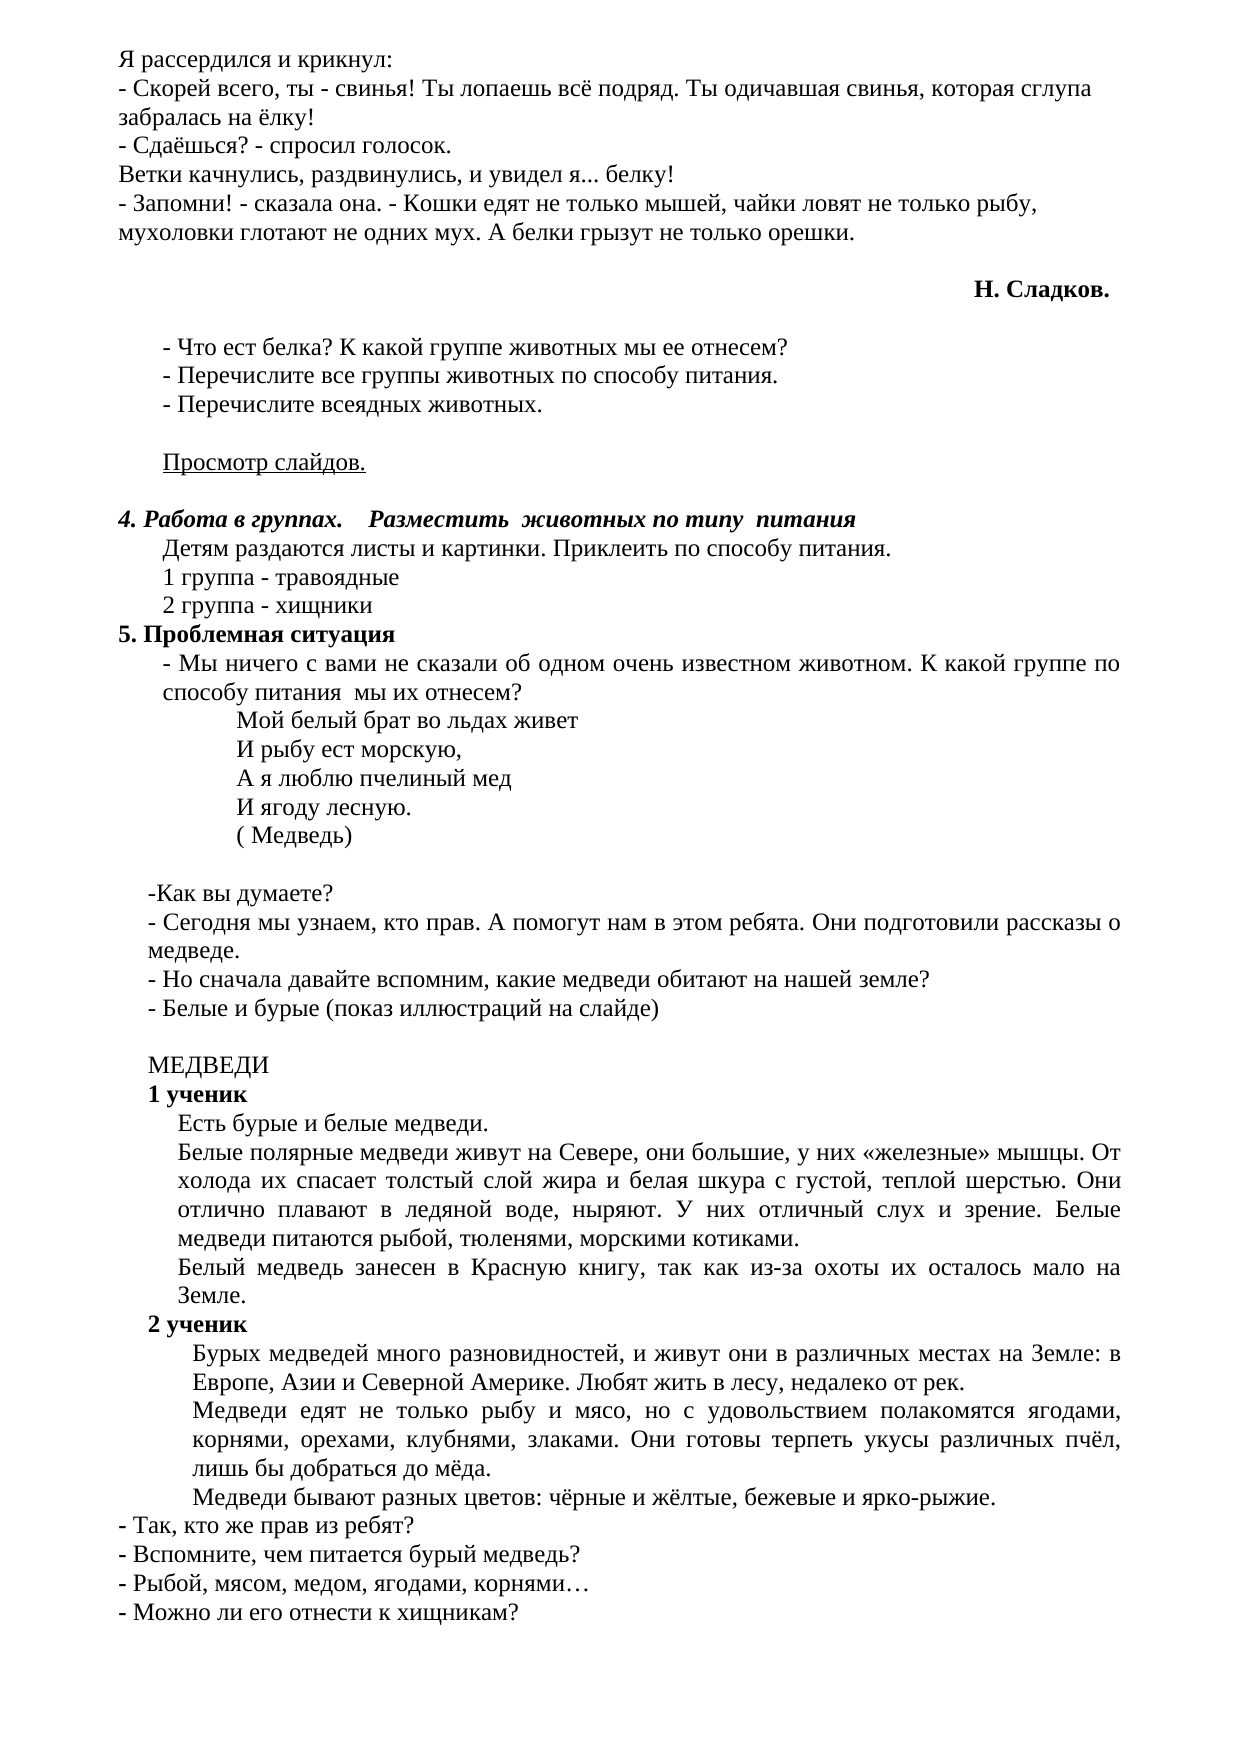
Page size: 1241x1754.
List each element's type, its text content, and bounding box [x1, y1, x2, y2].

text Детям раздаются листы и картинки. Приклеить по способу питания. [162, 533, 1122, 562]
text А я люблю пчелиный мед [236, 763, 1122, 792]
text Бурых медведей много разновидностей, и живут они в различных местах на Земле: в Европе, Азии и Северной Америке. Любят жить в лесу, недалеко от рек. [192, 1338, 1122, 1396]
text - Так, кто же прав из ребят? [118, 1511, 1122, 1539]
text - Можно ли его отнести к хищникам? [118, 1597, 1122, 1626]
text 2 ученик [148, 1309, 1122, 1338]
text Мой белый брат во льдах живет [236, 706, 1122, 734]
text 1 группа - травоядные [162, 562, 1122, 591]
text И ягоду лесную. [236, 792, 1122, 821]
text -Как вы думаете? [148, 878, 1122, 907]
text И рыбу ест морскую, [236, 734, 1122, 763]
text - Перечислите все группы животных по способу питания. [162, 361, 1122, 389]
text - Вспомните, чем питается бурый медведь? [118, 1539, 1122, 1568]
text Белые полярные медведи живут на Севере, они большие, у них «железные» мышцы. От холода их спасает толстый слой жира и белая шкура с густой, теплой шерстью. Они отлично плавают в ледяной воде, ныряют. У них отличный слух и зрение. Белые медведи питаются рыбой, тюленями, морскими котиками. [177, 1137, 1122, 1252]
text 2 группа - хищники [162, 591, 1122, 619]
text - Сегодня мы узнаем, кто прав. А помогут нам в этом ребята. Они подготовили рассказы о медведе. [148, 907, 1122, 964]
text - Рыбой, мясом, медом, ягодами, корнями… [118, 1568, 1122, 1597]
text 5. Проблемная ситуация [118, 619, 1122, 648]
text ( Медведь) [236, 821, 1122, 849]
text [118, 44, 1122, 246]
text Есть бурые и белые медведи. [177, 1108, 1122, 1137]
text Н. Сладков. [148, 274, 1122, 303]
text Медведи бывают разных цветов: чёрные и жёлтые, бежевые и ярко-рыжие. [192, 1482, 1122, 1511]
text - Перечислите всеядных животных. [162, 389, 1122, 418]
text - Мы ничего с вами не сказали об одном очень известном животном. К какой группе по способу питания мы их отнесем? [162, 648, 1122, 706]
text - Белые и бурые (показ иллюстраций на слайде) [148, 993, 1122, 1022]
text 4. Работа в группах. Разместить животных по типу питания [118, 504, 1122, 533]
text Белый медведь занесен в Красную книгу, так как из-за охоты их осталось мало на Земле. [177, 1252, 1122, 1309]
text Медведи едят не только рыбу и мясо, но с удовольствием полакомятся ягодами, корнями, орехами, клубнями, злаками. Они готовы терпеть укусы различных пчёл, лишь бы добраться до мёда. [192, 1396, 1122, 1482]
text Просмотр слайдов. [162, 447, 1122, 476]
text - Что ест белка? К какой группе животных мы ее отнесем? [162, 332, 1122, 361]
text МЕДВЕДИ [148, 1051, 1122, 1079]
text 1 ученик [148, 1079, 1122, 1108]
text - Но сначала давайте вспомним, какие медведи обитают на нашей земле? [148, 964, 1122, 993]
